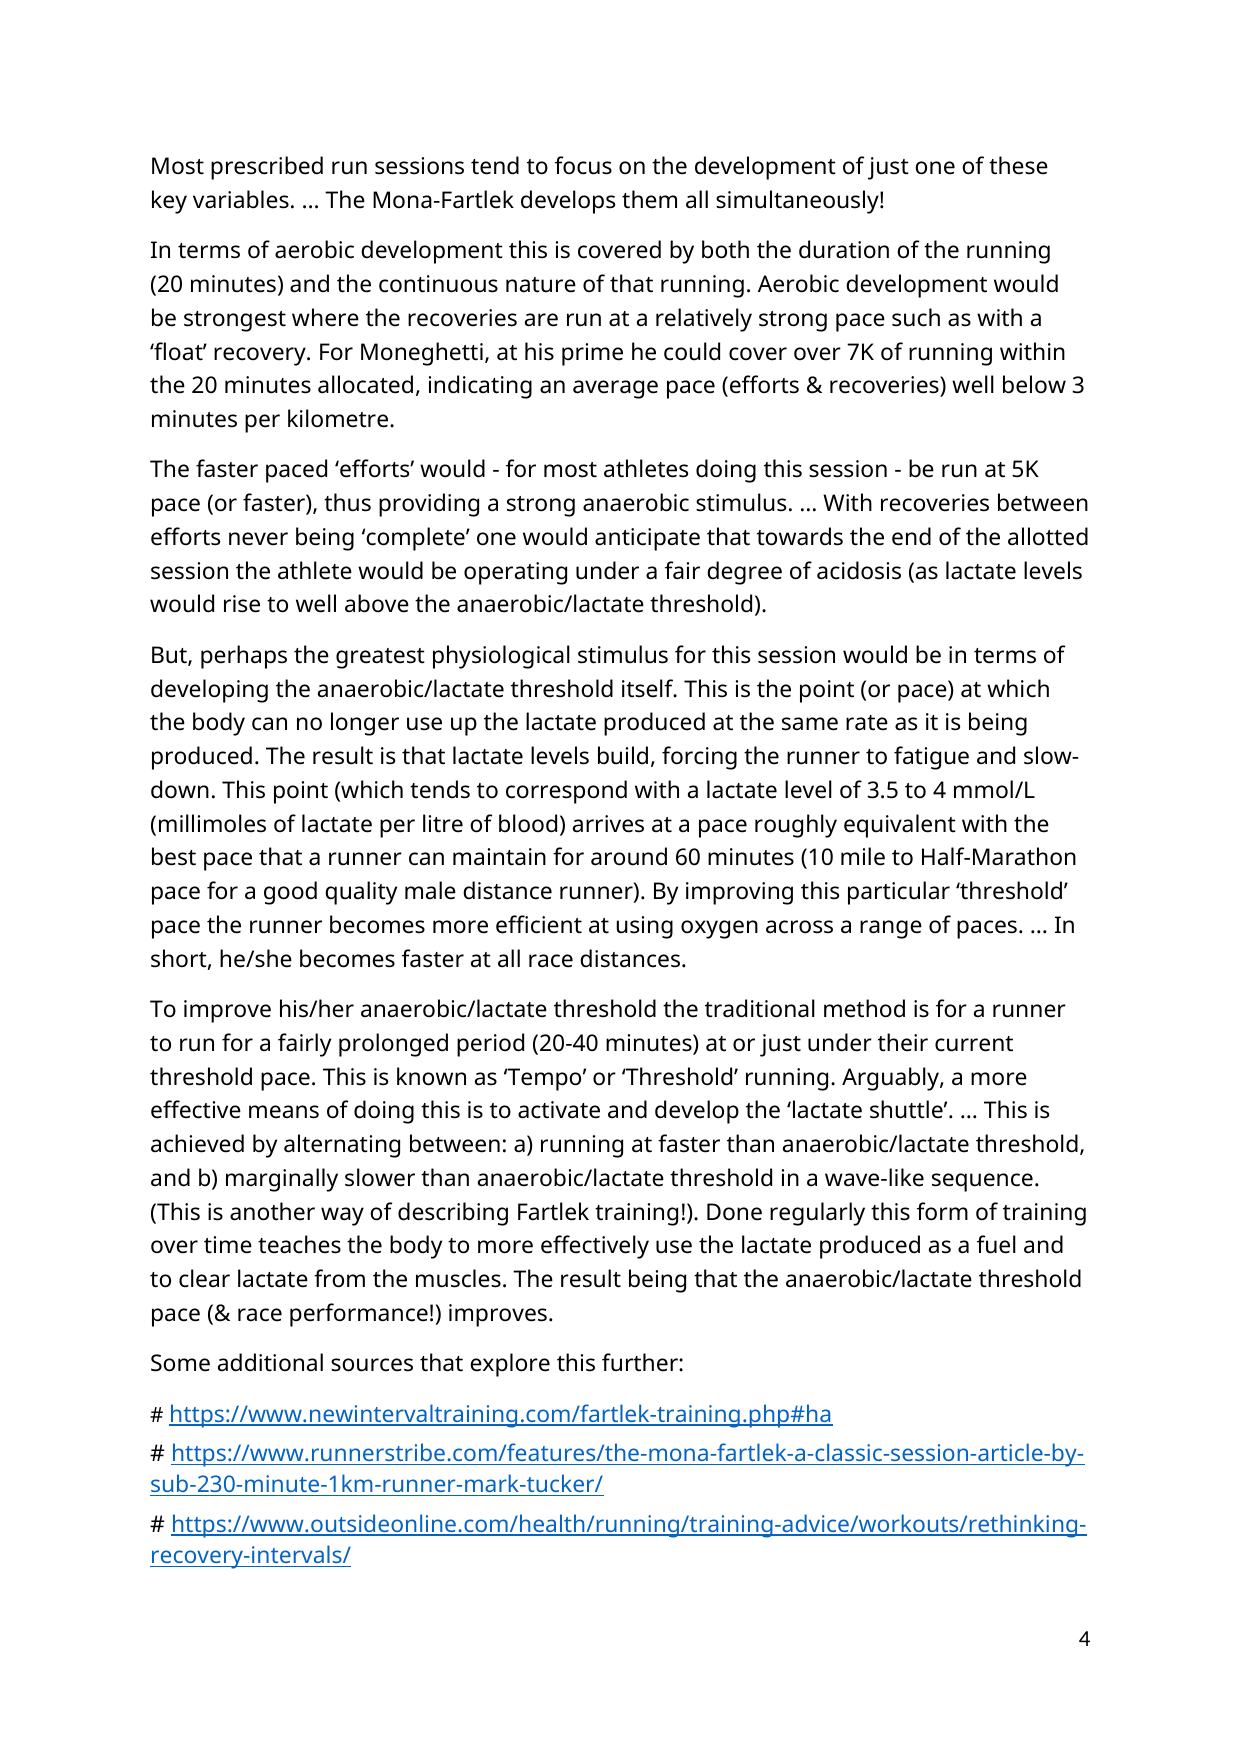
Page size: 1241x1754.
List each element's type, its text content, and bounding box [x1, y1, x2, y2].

text Most prescribed run sessions tend to focus on the development of just one of these key variables. … The Mona-Fartlek develops them all simultaneously! [150, 150, 1090, 215]
text In terms of aerobic development this is covered by both the duration of the running (20 minutes) and the continuous nature of that running. Aerobic development would be strongest where the recoveries are run at a relatively strong pace such as with a ‘float’ recovery. For Moneghetti, at his prime he could cover over 7K of running within the 20 minutes allocated, indicating an average pace (efforts & recoveries) well below 3 minutes per kilometre. [150, 234, 1090, 434]
text To improve his/her anaerobic/lactate threshold the traditional method is for a runner to run for a fairly prolonged period (20-40 minutes) at or just under their current threshold pace. This is known as ‘Tempo’ or ‘Threshold’ running. Arguably, a more effective means of doing this is to activate and develop the ‘lactate shuttle’. … This is achieved by alternating between: a) running at faster than anaerobic/lactate threshold, and b) marginally slower than anaerobic/lactate threshold in a wave-like sequence. (This is another way of describing Fartlek training!). Done regularly this form of training over time teaches the body to more effectively use the lactate produced as a fuel and to clear lactate from the muscles. The result being that the anaerobic/lactate threshold pace (& race performance!) improves. [150, 993, 1090, 1328]
text But, perhaps the greatest physiological stimulus for this session would be in terms of developing the anaerobic/lactate threshold itself. This is the point (or pace) at which the body can no longer use up the lactate produced at the same rate as it is being produced. The result is that lactate levels build, forcing the runner to fatigue and slow-down. This point (which tends to correspond with a lactate level of 3.5 to 4 mmol/L (millimoles of lactate per litre of blood) arrives at a pace roughly equivalent with the best pace that a runner can maintain for around 60 minutes (10 mile to Half-Marathon pace for a good quality male distance runner). By improving this particular ‘threshold’ pace the runner becomes more efficient at using oxygen across a range of paces. … In short, he/she becomes faster at all race distances. [150, 639, 1090, 974]
text The faster paced ‘efforts’ would - for most athletes doing this session - be run at 5K pace (or faster), thus providing a strong anaerobic stimulus. … With recoveries between efforts never being ‘complete’ one would anticipate that towards the end of the allotted session the athlete would be operating under a fair degree of acidosis (as lactate levels would rise to well above the anaerobic/lactate threshold). [150, 453, 1090, 619]
text # https://www.runnerstribe.com/features/the-mona-fartlek-a-classic-session-article-by-sub-230-minute-1km-runner-mark-tucker/ [150, 1437, 1090, 1499]
text Some additional sources that explore this further: [150, 1347, 1090, 1378]
text # https://www.outsideonline.com/health/running/training-advice/workouts/rethinking-recovery-intervals/ [150, 1508, 1090, 1570]
text # https://www.newintervaltraining.com/fartlek-training.php#ha [150, 1397, 1090, 1429]
